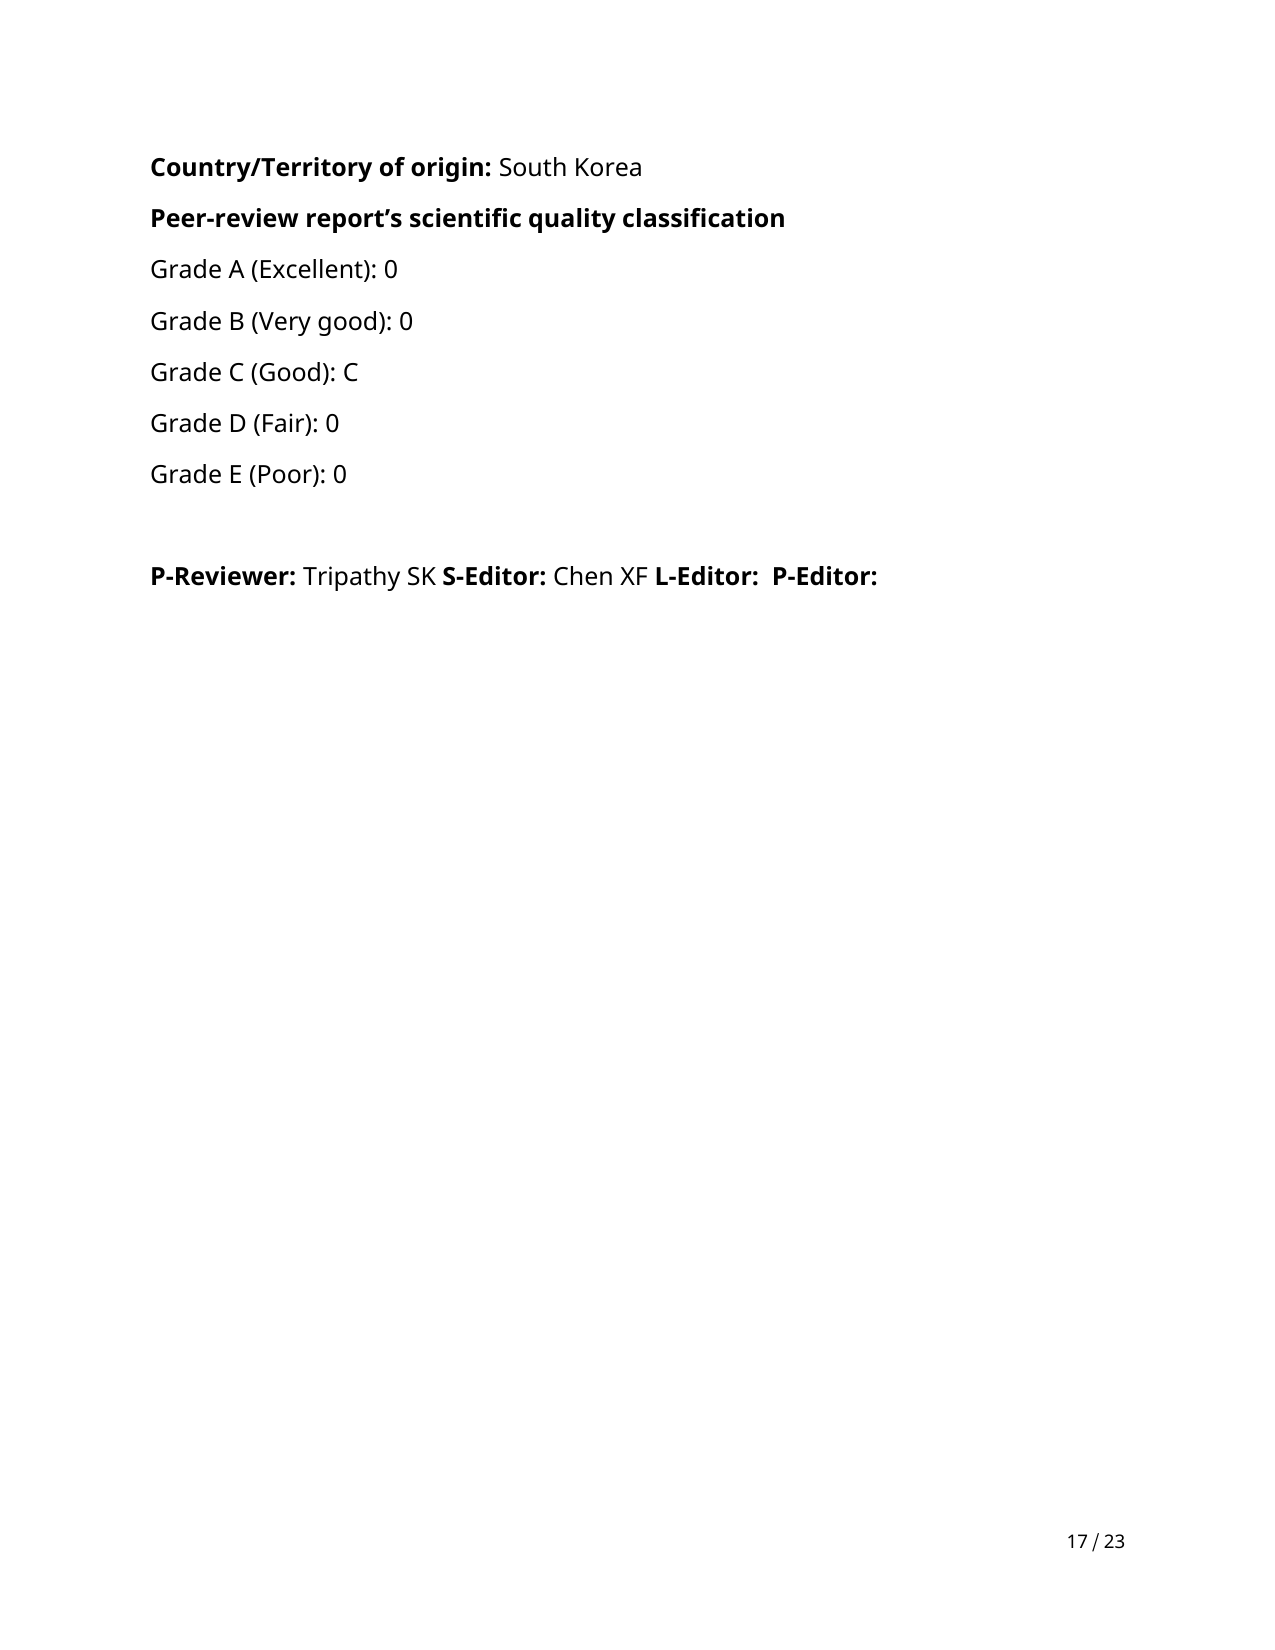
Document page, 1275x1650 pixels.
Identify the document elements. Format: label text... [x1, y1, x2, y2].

text Country/Territory of origin: South Korea [150, 150, 1125, 184]
text Grade A (Excellent): 0 [150, 252, 1125, 286]
text Grade B (Very good): 0 [150, 303, 1125, 337]
text Peer-review report’s scientific quality classification [150, 201, 1125, 235]
text Grade E (Poor): 0 [150, 456, 1125, 490]
text Grade D (Fair): 0 [150, 405, 1125, 439]
text Grade C (Good): C [150, 354, 1125, 388]
text P-Reviewer: Tripathy SK S-Editor: Chen XF L-Editor: P-Editor: [150, 558, 1125, 592]
